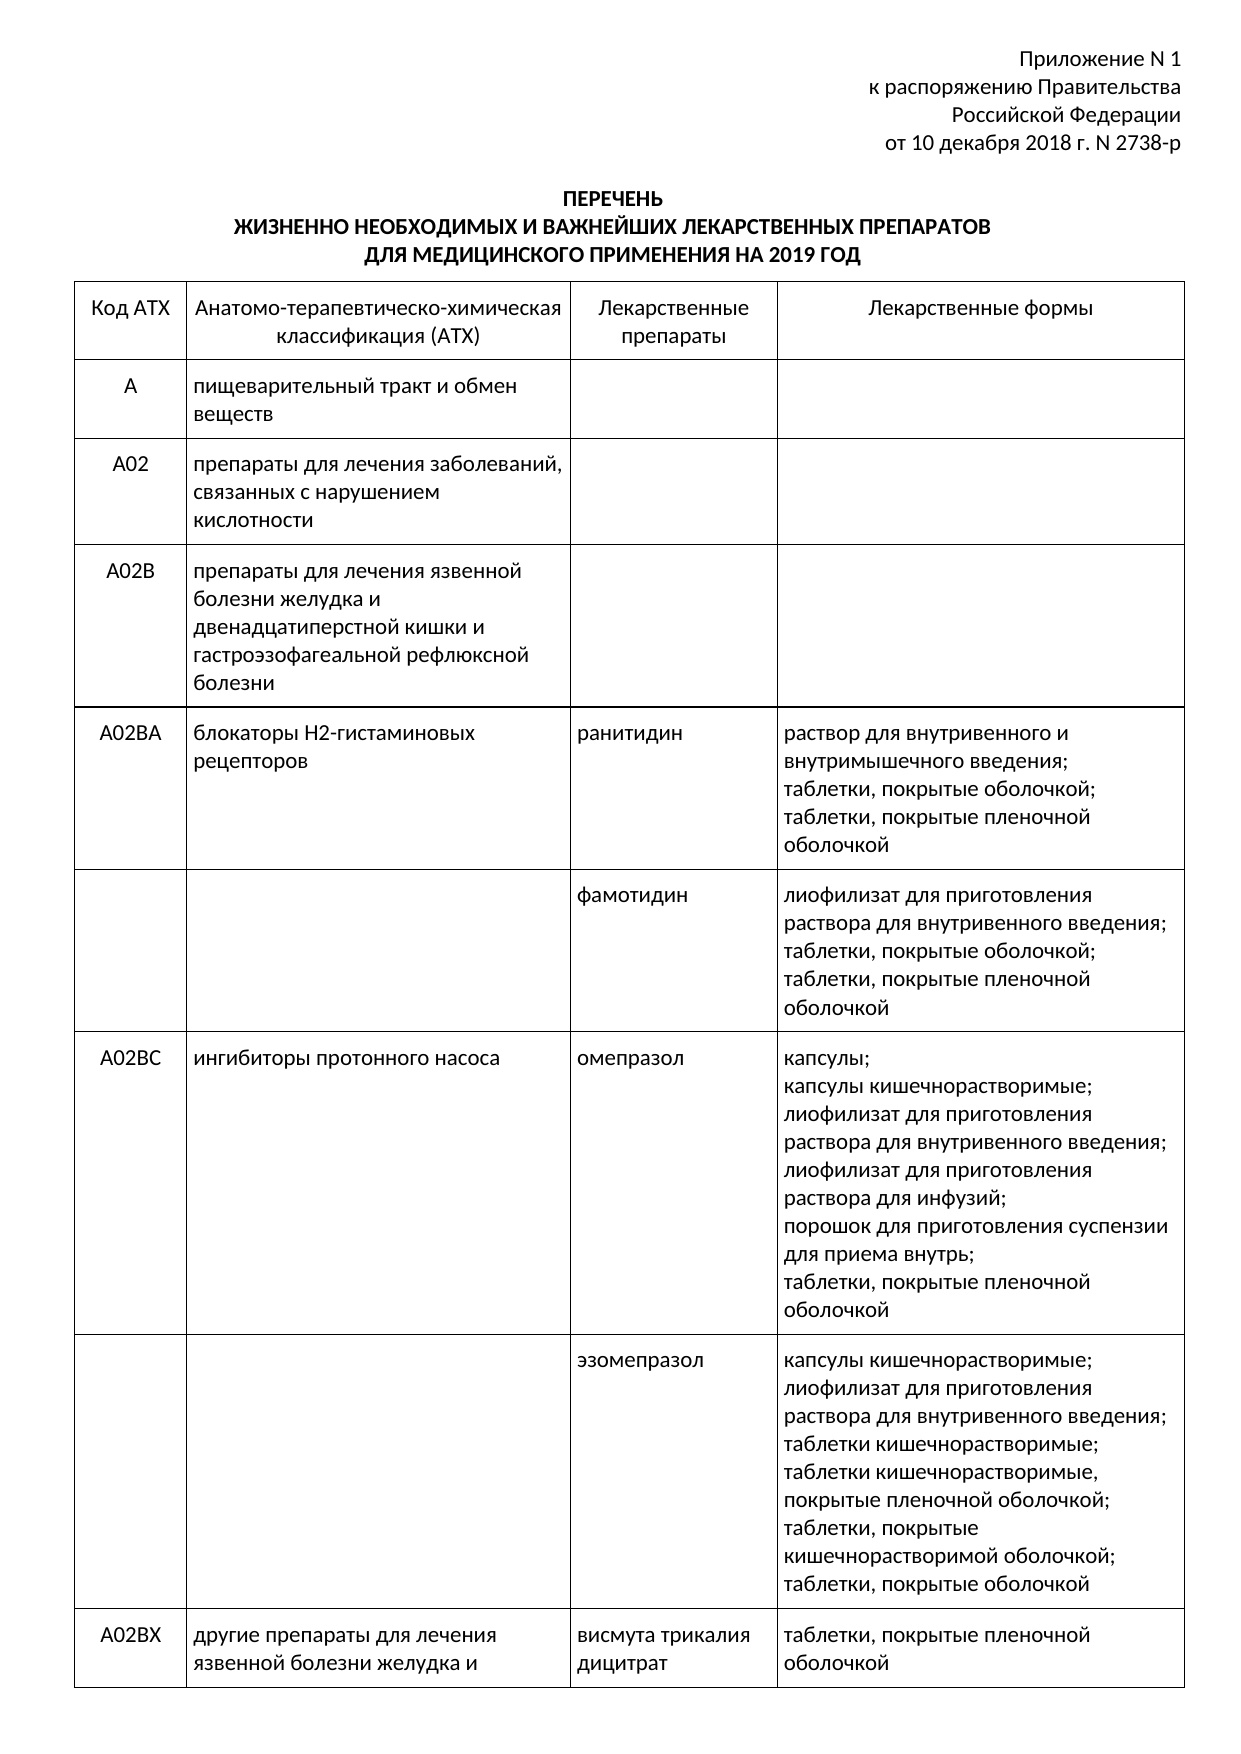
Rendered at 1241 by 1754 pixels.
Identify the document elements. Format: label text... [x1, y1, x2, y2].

text Российской Федерации [74, 100, 1181, 128]
table_cell омепразол [571, 1032, 777, 1334]
table_cell лиофилизат для приготовления раствора для внутривенного введения; таблетки, покрытые оболочкой; таблетки, покрытые пленочной оболочкой [778, 870, 1184, 1031]
table_cell [571, 439, 777, 544]
table_cell [778, 545, 1184, 706]
table_cell препараты для лечения язвенной болезни желудка и двенадцатиперстной кишки и гастроэзофагеальной рефлюксной болезни [187, 545, 570, 706]
table_cell [778, 360, 1184, 438]
table_cell [571, 360, 777, 438]
table_cell [778, 439, 1184, 544]
table_header Лекарственные препараты [571, 282, 777, 359]
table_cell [571, 1609, 777, 1687]
table_cell ингибиторы протонного насоса [187, 1032, 570, 1334]
table_cell A02 [75, 439, 186, 544]
table_cell A02BA [75, 708, 186, 869]
table_cell [75, 1335, 186, 1608]
table_cell A02BC [75, 1032, 186, 1334]
table_cell A02BX [75, 1609, 186, 1687]
table_cell капсулы; капсулы кишечнорастворимые; лиофилизат для приготовления раствора для внутривенного введения; лиофилизат для приготовления раствора для инфузий; порошок для приготовления суспензии для приема внутрь; таблетки, покрытые пленочной оболочкой [778, 1032, 1184, 1334]
text к распоряжению Правительства [74, 72, 1181, 100]
table_cell [187, 870, 570, 1031]
table_cell A02B [75, 545, 186, 706]
table_header Анатомо-терапевтическо-химическая классификация (АТХ) [187, 282, 570, 359]
table_cell A [75, 360, 186, 438]
table_cell ранитидин [571, 708, 777, 869]
table_cell пищеварительный тракт и обмен веществ [187, 360, 570, 438]
table_cell [187, 1335, 570, 1608]
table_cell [778, 1609, 1184, 1687]
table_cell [187, 1609, 570, 1687]
table_header Лекарственные формы [778, 282, 1184, 359]
table_cell [75, 870, 186, 1031]
table_header Код АТХ [75, 282, 186, 359]
table_cell [571, 545, 777, 706]
table_cell фамотидин [571, 870, 777, 1031]
table_cell препараты для лечения заболеваний, связанных с нарушением кислотности [187, 439, 570, 544]
table_cell блокаторы H2-гистаминовых рецепторов [187, 708, 570, 869]
text от 10 декабря 2018 г. N 2738-р [74, 128, 1181, 156]
title ПЕРЕЧЕНЬ [74, 184, 1152, 212]
title ДЛЯ МЕДИЦИНСКОГО ПРИМЕНЕНИЯ НА 2019 ГОД [74, 241, 1152, 268]
table_cell эзомепразол [571, 1335, 777, 1608]
table_cell раствор для внутривенного и внутримышечного введения; таблетки, покрытые оболочкой; таблетки, покрытые пленочной оболочкой [778, 708, 1184, 869]
table_cell капсулы кишечнорастворимые; лиофилизат для приготовления раствора для внутривенного введения; таблетки кишечнорастворимые; таблетки кишечнорастворимые, покрытые пленочной оболочкой; таблетки, покрытые кишечнорастворимой оболочкой; таблетки, покрытые оболочкой [778, 1335, 1184, 1608]
text Приложение N 1 [74, 44, 1181, 72]
title ЖИЗНЕННО НЕОБХОДИМЫХ И ВАЖНЕЙШИХ ЛЕКАРСТВЕННЫХ ПРЕПАРАТОВ [74, 212, 1152, 241]
